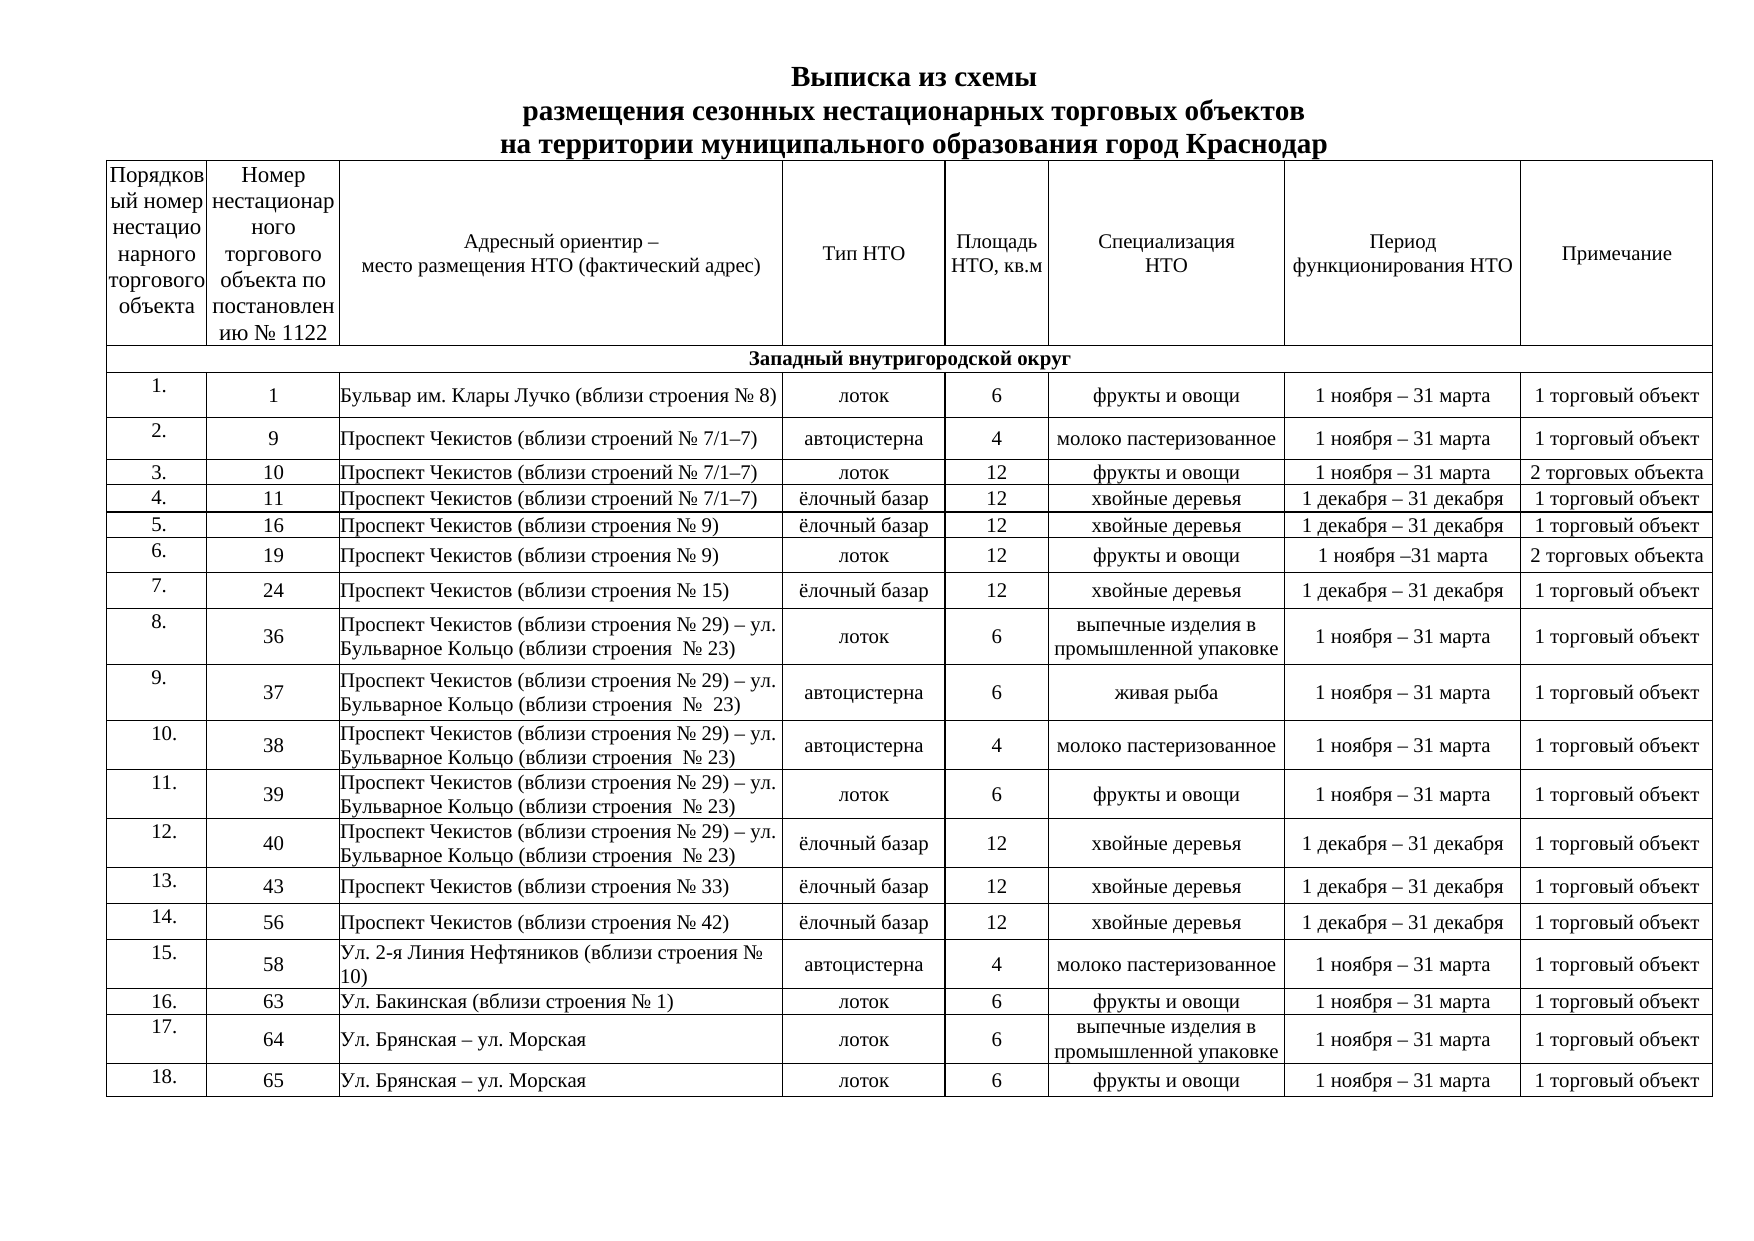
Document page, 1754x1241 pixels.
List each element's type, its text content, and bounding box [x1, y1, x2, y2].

table_cell 38 [207, 721, 339, 769]
table_cell 1 ноября – 31 марта [1285, 940, 1520, 988]
table_cell 1 торговый объект [1521, 418, 1712, 459]
table_cell 1 декабря – 31 декабря [1285, 868, 1520, 903]
table_cell ёлочный базар [783, 573, 944, 608]
table_cell Проспект Чекистов (вблизи строений № 7/1–7) [340, 460, 782, 484]
table_cell фрукты и овощи [1049, 373, 1284, 417]
table_header Площадь НТО, кв.м [946, 161, 1048, 345]
table_cell [107, 770, 206, 818]
table_cell 63 [207, 989, 339, 1013]
table_header Специализация НТО [1049, 161, 1284, 345]
table_cell ёлочный базар [783, 819, 944, 867]
table_cell Проспект Чекистов (вблизи строения № 15) [340, 573, 782, 608]
table_cell ёлочный базар [783, 868, 944, 903]
table_cell Проспект Чекистов (вблизи строений № 7/1–7) [340, 485, 782, 511]
table_cell [107, 513, 206, 537]
table_cell Проспект Чекистов (вблизи строения № 29) – ул. Бульварное Кольцо (вблизи строения № 23) [340, 609, 782, 663]
table_cell 12 [946, 513, 1048, 537]
table_cell лоток [783, 1064, 944, 1096]
table_cell Ул. Бакинская (вблизи строения № 1) [340, 989, 782, 1013]
table_cell фрукты и овощи [1049, 770, 1284, 818]
table_cell 1 торговый объект [1521, 721, 1712, 769]
table_cell 1 декабря – 31 декабря [1285, 485, 1520, 511]
table_cell 1 декабря – 31 декабря [1285, 573, 1520, 608]
table_cell 36 [207, 609, 339, 663]
table_cell 1 торговый объект [1521, 940, 1712, 988]
table_cell хвойные деревья [1049, 573, 1284, 608]
table_cell 6 [946, 1064, 1048, 1096]
table_cell 6 [946, 373, 1048, 417]
table_cell 1 торговый объект [1521, 373, 1712, 417]
text Выписка из схемы [118, 59, 1710, 93]
table_cell 12 [946, 904, 1048, 939]
table_cell [107, 1015, 206, 1063]
table_cell 1 ноября – 31 марта [1285, 1064, 1520, 1096]
table_cell 58 [207, 940, 339, 988]
table_cell [107, 418, 206, 459]
table_cell фрукты и овощи [1049, 460, 1284, 484]
table_cell 37 [207, 665, 339, 720]
table_cell автоцистерна [783, 940, 944, 988]
table_cell 12 [946, 460, 1048, 484]
table_cell ёлочный базар [783, 513, 944, 537]
table_cell 11 [207, 485, 339, 511]
table_cell живая рыба [1049, 665, 1284, 720]
table_cell 1 торговый объект [1521, 573, 1712, 608]
table_cell [107, 460, 206, 484]
table_cell 24 [207, 573, 339, 608]
table_cell 56 [207, 904, 339, 939]
table_cell [107, 609, 206, 663]
table_cell лоток [783, 609, 944, 663]
table_cell лоток [783, 538, 944, 572]
table_cell 39 [207, 770, 339, 818]
table_cell 12 [946, 819, 1048, 867]
table_cell Проспект Чекистов (вблизи строения № 29) – ул. Бульварное Кольцо (вблизи строения № 23) [340, 819, 782, 867]
table_header Порядковый номер нестационарного торгового объекта [107, 161, 206, 345]
table_cell 1 ноября – 31 марта [1285, 460, 1520, 484]
table_cell [107, 538, 206, 572]
table_cell лоток [783, 373, 944, 417]
table_cell [107, 485, 206, 511]
table_cell 6 [946, 989, 1048, 1013]
table_cell 1 торговый объект [1521, 770, 1712, 818]
table_cell 1 торговый объект [1521, 1015, 1712, 1063]
table_cell Бульвар им. Клары Лучко (вблизи строения № 8) [340, 373, 782, 417]
table_cell [107, 989, 206, 1013]
table_cell [107, 868, 206, 903]
table_cell 1 декабря – 31 декабря [1285, 904, 1520, 939]
table_cell 2 торговых объекта [1521, 538, 1712, 572]
table_cell 1 декабря – 31 декабря [1285, 513, 1520, 537]
table_cell 1 [207, 373, 339, 417]
table_cell 6 [946, 1015, 1048, 1063]
table_cell 40 [207, 819, 339, 867]
table_cell хвойные деревья [1049, 904, 1284, 939]
table_cell 1 ноября – 31 марта [1285, 609, 1520, 663]
table_cell автоцистерна [783, 721, 944, 769]
table_cell выпечные изделия в промышленной упаковке [1049, 1015, 1284, 1063]
table_cell Проспект Чекистов (вблизи строения № 42) [340, 904, 782, 939]
table_cell 6 [946, 609, 1048, 663]
table_cell 1 торговый объект [1521, 513, 1712, 537]
table_cell Проспект Чекистов (вблизи строения № 9) [340, 513, 782, 537]
table_cell хвойные деревья [1049, 868, 1284, 903]
table_cell 65 [207, 1064, 339, 1096]
table_cell 1 торговый объект [1521, 1064, 1712, 1096]
table_cell 4 [946, 940, 1048, 988]
table_header Тип НТО [783, 161, 944, 345]
table_cell [107, 665, 206, 720]
table_header Номер нестационарного торгового объекта по постановлению № 1122 [207, 161, 339, 345]
table_cell ёлочный базар [783, 904, 944, 939]
table_cell 1 ноября – 31 марта [1285, 989, 1520, 1013]
table_cell [107, 819, 206, 867]
table_cell выпечные изделия в промышленной упаковке [1049, 609, 1284, 663]
table_cell [107, 573, 206, 608]
table_cell [107, 373, 206, 417]
table_cell 12 [946, 868, 1048, 903]
table_cell 43 [207, 868, 339, 903]
table_cell автоцистерна [783, 665, 944, 720]
table_cell 1 торговый объект [1521, 904, 1712, 939]
table_cell фрукты и овощи [1049, 538, 1284, 572]
table_cell 1 торговый объект [1521, 989, 1712, 1013]
table_cell фрукты и овощи [1049, 989, 1284, 1013]
table_cell хвойные деревья [1049, 485, 1284, 511]
table_cell 1 торговый объект [1521, 485, 1712, 511]
table_cell Проспект Чекистов (вблизи строения № 29) – ул. Бульварное Кольцо (вблизи строения № 23) [340, 665, 782, 720]
table_cell [107, 904, 206, 939]
table_cell лоток [783, 1015, 944, 1063]
table_cell 1 торговый объект [1521, 609, 1712, 663]
table_cell Проспект Чекистов (вблизи строения № 33) [340, 868, 782, 903]
table_cell 1 ноября – 31 марта [1285, 1015, 1520, 1063]
table_cell Проспект Чекистов (вблизи строений № 7/1–7) [340, 418, 782, 459]
table_cell Ул. 2-я Линия Нефтяников (вблизи строения № 10) [340, 940, 782, 988]
table_cell Ул. Брянская – ул. Морская [340, 1064, 782, 1096]
table_header Примечание [1521, 161, 1712, 345]
table_cell молоко пастеризованное [1049, 418, 1284, 459]
table_cell Проспект Чекистов (вблизи строения № 29) – ул. Бульварное Кольцо (вблизи строения № 23) [340, 770, 782, 818]
table_cell фрукты и овощи [1049, 1064, 1284, 1096]
table_cell 1 декабря – 31 декабря [1285, 819, 1520, 867]
table_cell ёлочный базар [783, 485, 944, 511]
table_cell 12 [946, 538, 1048, 572]
table_cell молоко пастеризованное [1049, 721, 1284, 769]
table_cell 16 [207, 513, 339, 537]
table_cell 2 торговых объекта [1521, 460, 1712, 484]
table_cell Ул. Брянская – ул. Морская [340, 1015, 782, 1063]
table_cell 4 [946, 721, 1048, 769]
table_cell 9 [207, 418, 339, 459]
table_cell лоток [783, 460, 944, 484]
table_cell 1 торговый объект [1521, 868, 1712, 903]
table_cell 6 [946, 665, 1048, 720]
table_cell 1 ноября – 31 марта [1285, 373, 1520, 417]
table_cell Проспект Чекистов (вблизи строения № 29) – ул. Бульварное Кольцо (вблизи строения № 23) [340, 721, 782, 769]
table_cell 1 ноября – 31 марта [1285, 721, 1520, 769]
table_cell [107, 940, 206, 988]
table_header Период функционирования НТО [1285, 161, 1520, 345]
table_cell Западный внутригородской округ [107, 346, 1712, 372]
table_cell 6 [946, 770, 1048, 818]
table_cell 19 [207, 538, 339, 572]
table_cell автоцистерна [783, 418, 944, 459]
table_cell 4 [946, 418, 1048, 459]
table_cell лоток [783, 770, 944, 818]
table_cell 1 ноября – 31 марта [1285, 418, 1520, 459]
table_cell хвойные деревья [1049, 819, 1284, 867]
table_header Адресный ориентир – место размещения НТО (фактический адрес) [340, 161, 782, 345]
text размещения сезонных нестационарных торговых объектов [118, 93, 1710, 126]
table_cell 1 ноября – 31 марта [1285, 665, 1520, 720]
table_cell Проспект Чекистов (вблизи строения № 9) [340, 538, 782, 572]
text на территории муниципального образования город Краснодар [118, 126, 1710, 160]
table_cell 1 ноября –31 марта [1285, 538, 1520, 572]
table_cell хвойные деревья [1049, 513, 1284, 537]
table_cell лоток [783, 989, 944, 1013]
table_cell 10 [207, 460, 339, 484]
table_cell 12 [946, 485, 1048, 511]
table_cell 1 торговый объект [1521, 665, 1712, 720]
table_cell молоко пастеризованное [1049, 940, 1284, 988]
table_cell 12 [946, 573, 1048, 608]
table_cell 1 торговый объект [1521, 819, 1712, 867]
table_cell 1 ноября – 31 марта [1285, 770, 1520, 818]
table_cell 64 [207, 1015, 339, 1063]
table_cell [107, 1064, 206, 1096]
table_cell [107, 721, 206, 769]
